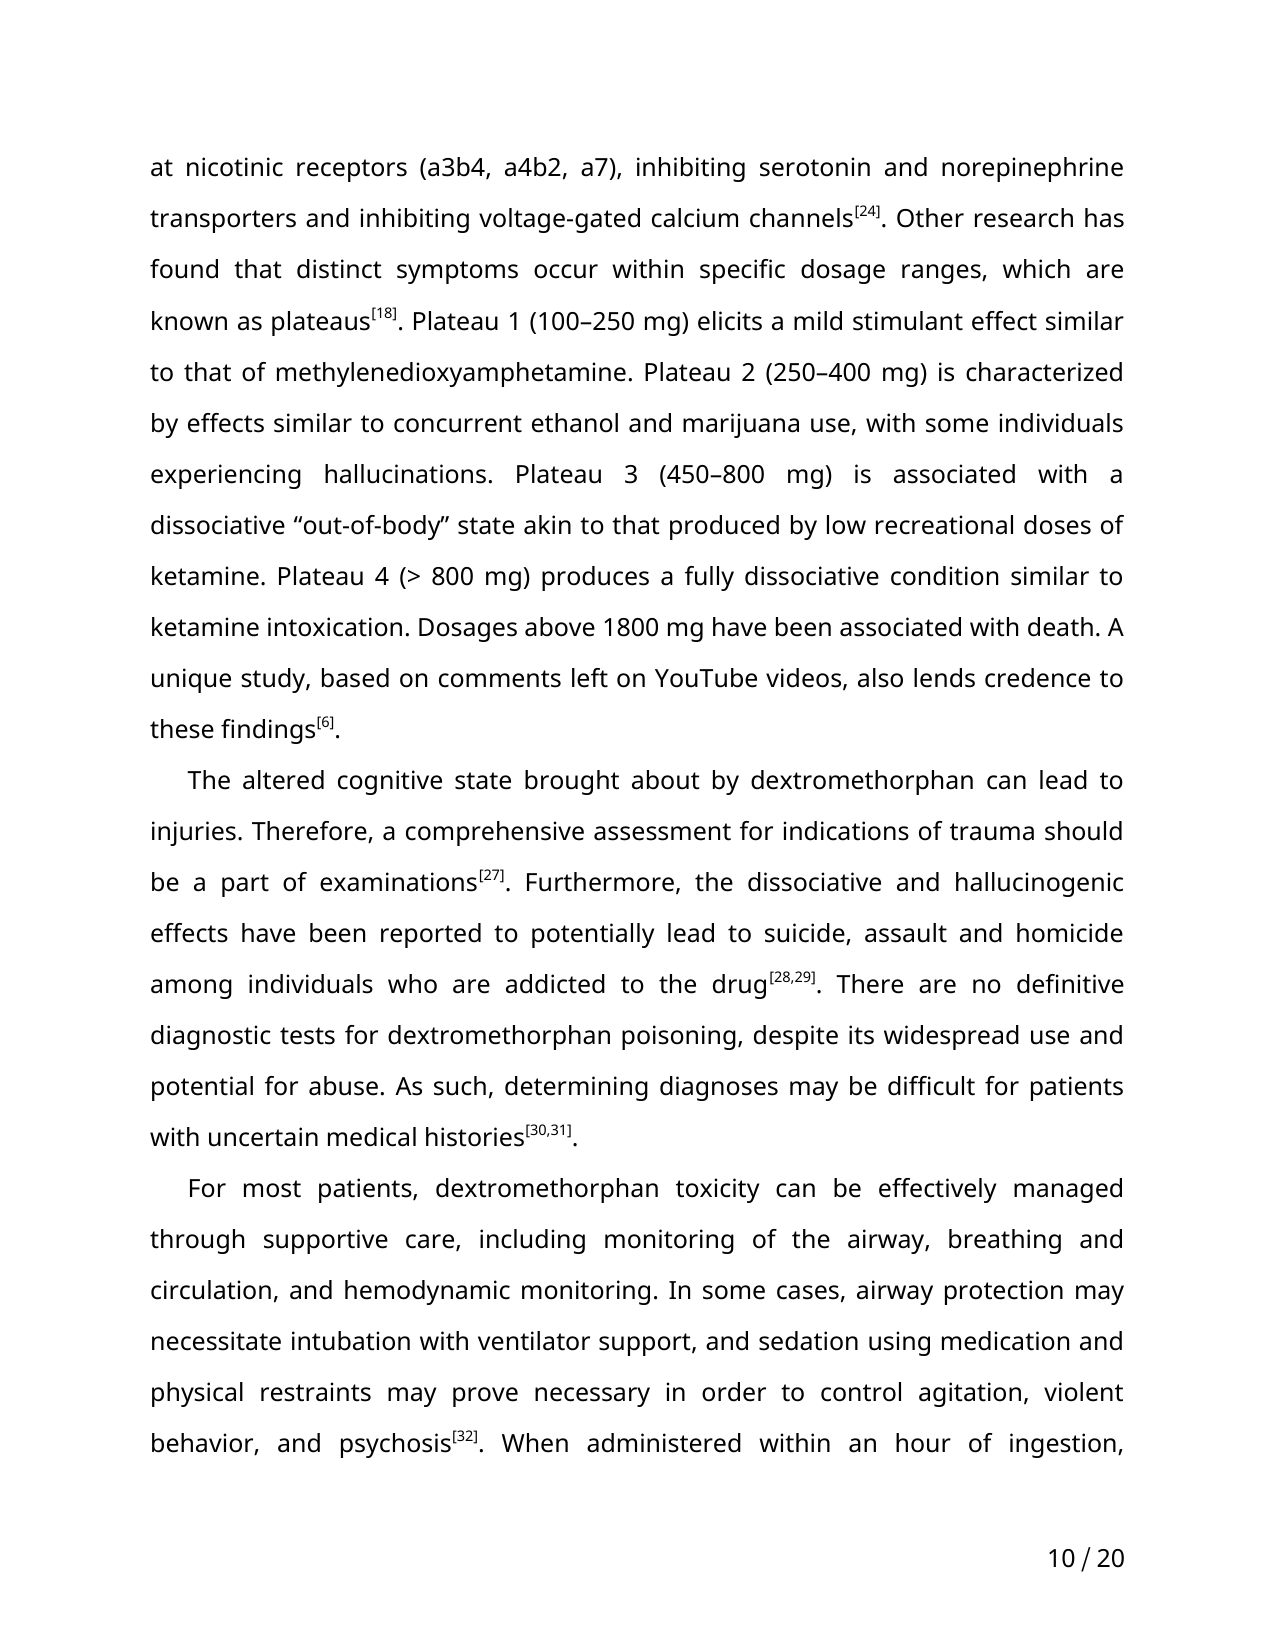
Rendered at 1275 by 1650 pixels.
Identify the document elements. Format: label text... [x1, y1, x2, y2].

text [150, 150, 1125, 746]
text The altered cognitive state brought about by dextromethorphan can lead to injuries. Therefore, a comprehensive assessment for indications of trauma should be a part of examinations[27]. Furthermore, the dissociative and hallucinogenic effects have been reported to potentially lead to suicide, assault and homicide among individuals who are addicted to the drug[28,29]. There are no definitive diagnostic tests for dextromethorphan poisoning, despite its widespread use and potential for abuse. As such, determining diagnoses may be difficult for patients with uncertain medical histories[30,31]. [150, 762, 1125, 1154]
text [150, 1171, 1125, 1460]
